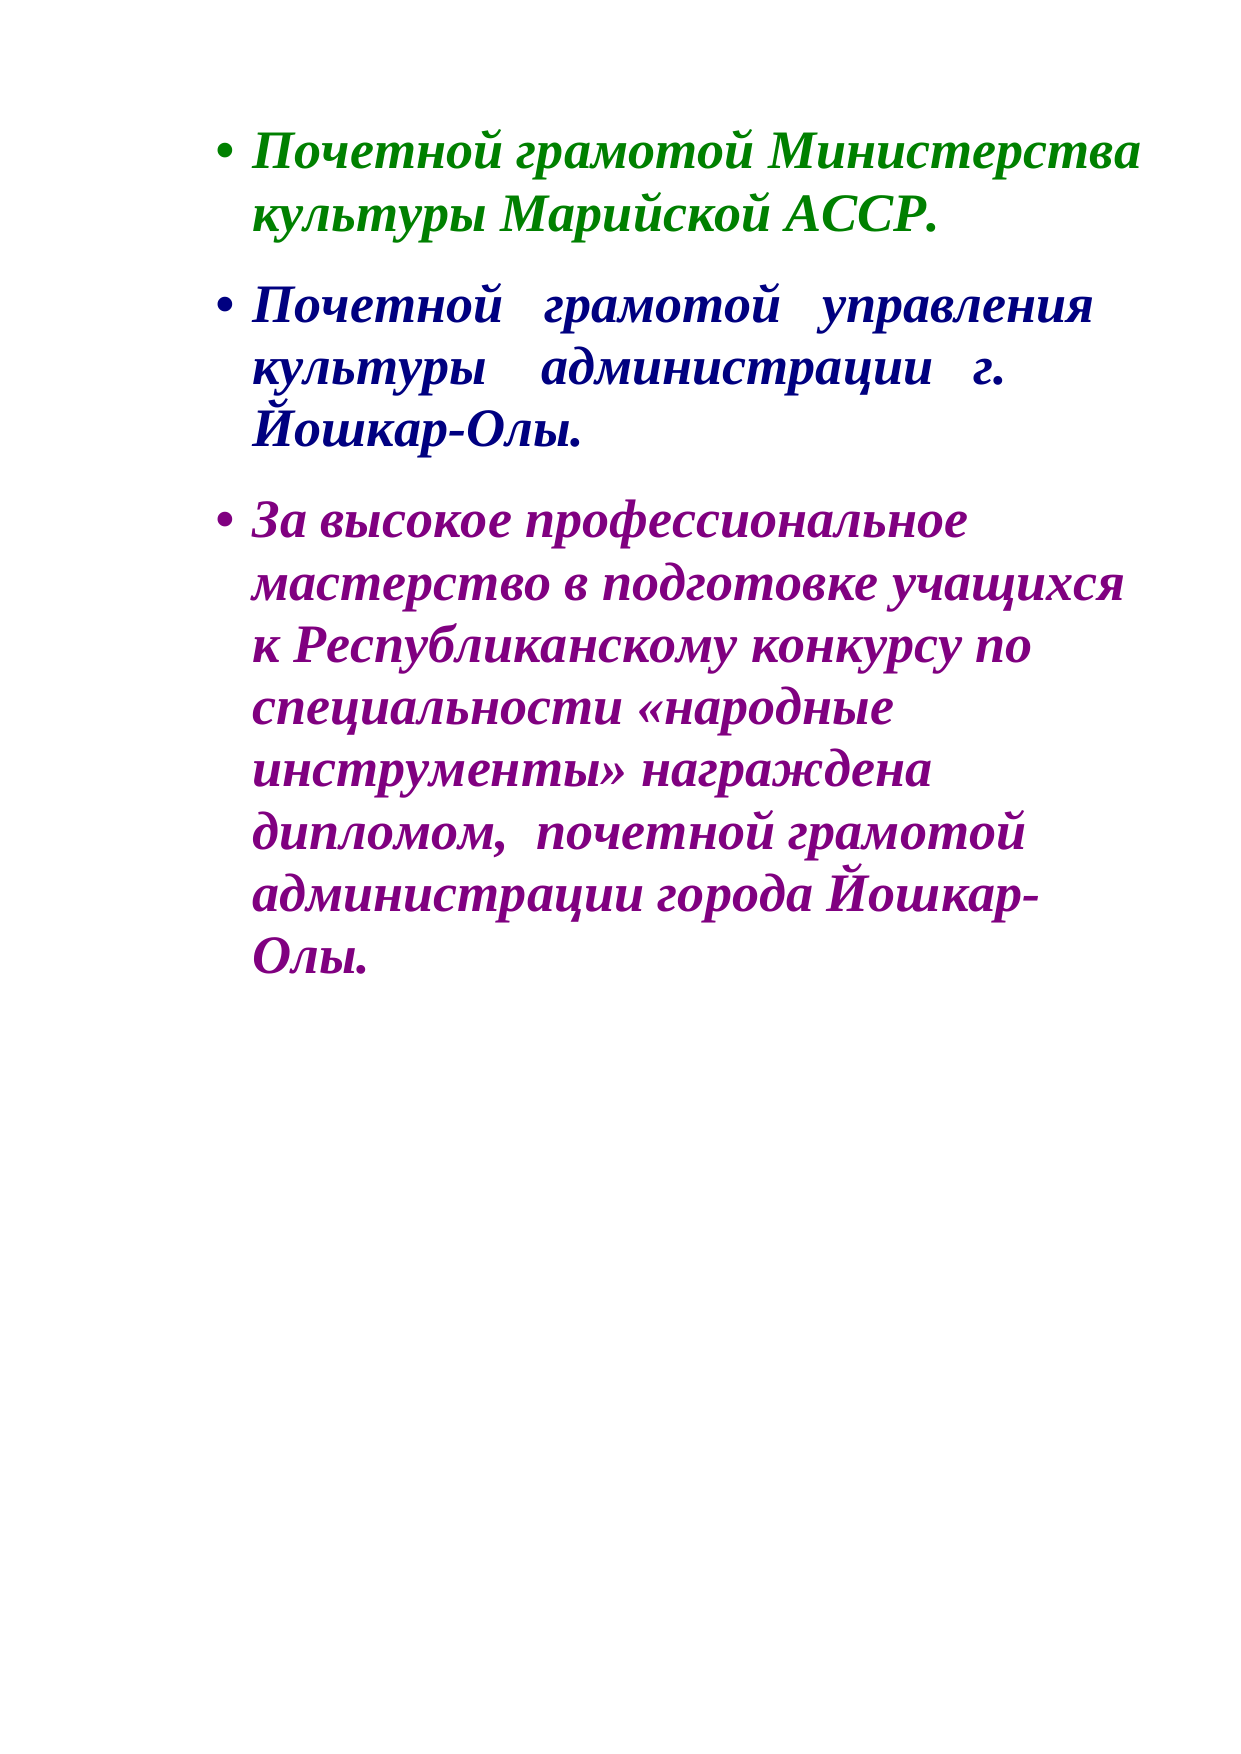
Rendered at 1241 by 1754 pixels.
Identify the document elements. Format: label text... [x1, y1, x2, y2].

list Почетной грамотой Министерства культуры Марийской АССР. [215, 118, 1152, 243]
list Почетной грамотой управления культуры администрации г. Йошкар-Олы. [215, 271, 1152, 458]
list За высокое профессиональное мастерство в подготовке учащихся к Республиканскому конкурсу по специальности «народные инструменты» награждена дипломом, почетной грамотой администрации города Йошкар-Олы. [215, 487, 1152, 985]
